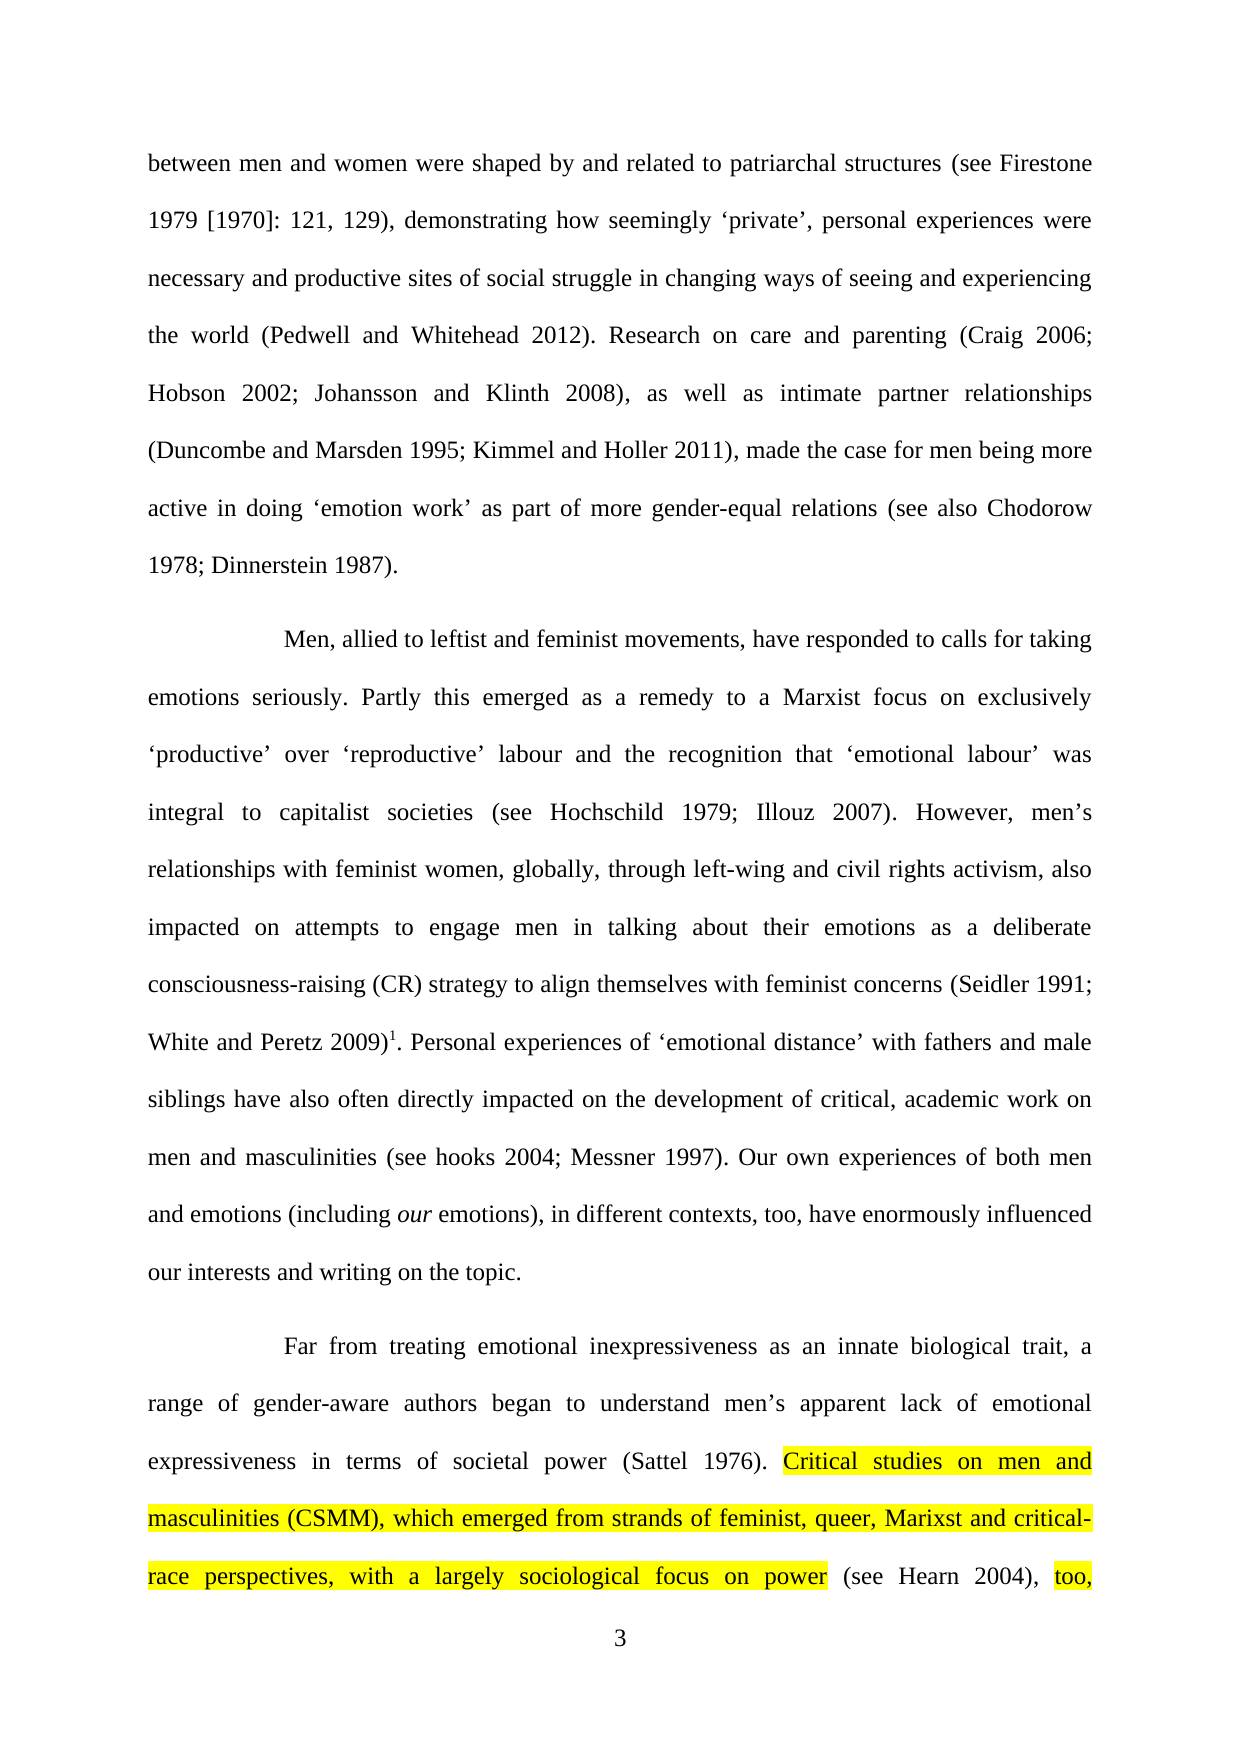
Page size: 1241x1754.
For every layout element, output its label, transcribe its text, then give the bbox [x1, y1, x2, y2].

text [148, 1532, 1093, 1590]
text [148, 148, 1093, 579]
text Men, allied to leftist and feminist movements, have responded to calls for taking emotions seriously. Partly this emerged as a remedy to a Marxist focus on exclusively ‘productive’ over ‘reproductive’ labour and the recognition that ‘emotional labour’ was integral to capitalist societies (see Hochschild 1979; Illouz 2007). However, men’s relationships with feminist women, globally, through left-wing and civil rights activism, also impacted on attempts to engage men in talking about their emotions as a deliberate consciousness-raising (CR) strategy to align themselves with feminist concerns (Seidler 1991; White and Peretz 2009). Personal experiences of ‘emotional distance’ with fathers and male siblings have also often directly impacted on the development of critical, academic work on men and masculinities (see hooks 2004; Messner 1997). Our own experiences of both men and emotions (including our emotions), in different contexts, too, have enormously influenced our interests and writing on the topic. [148, 624, 1093, 1286]
